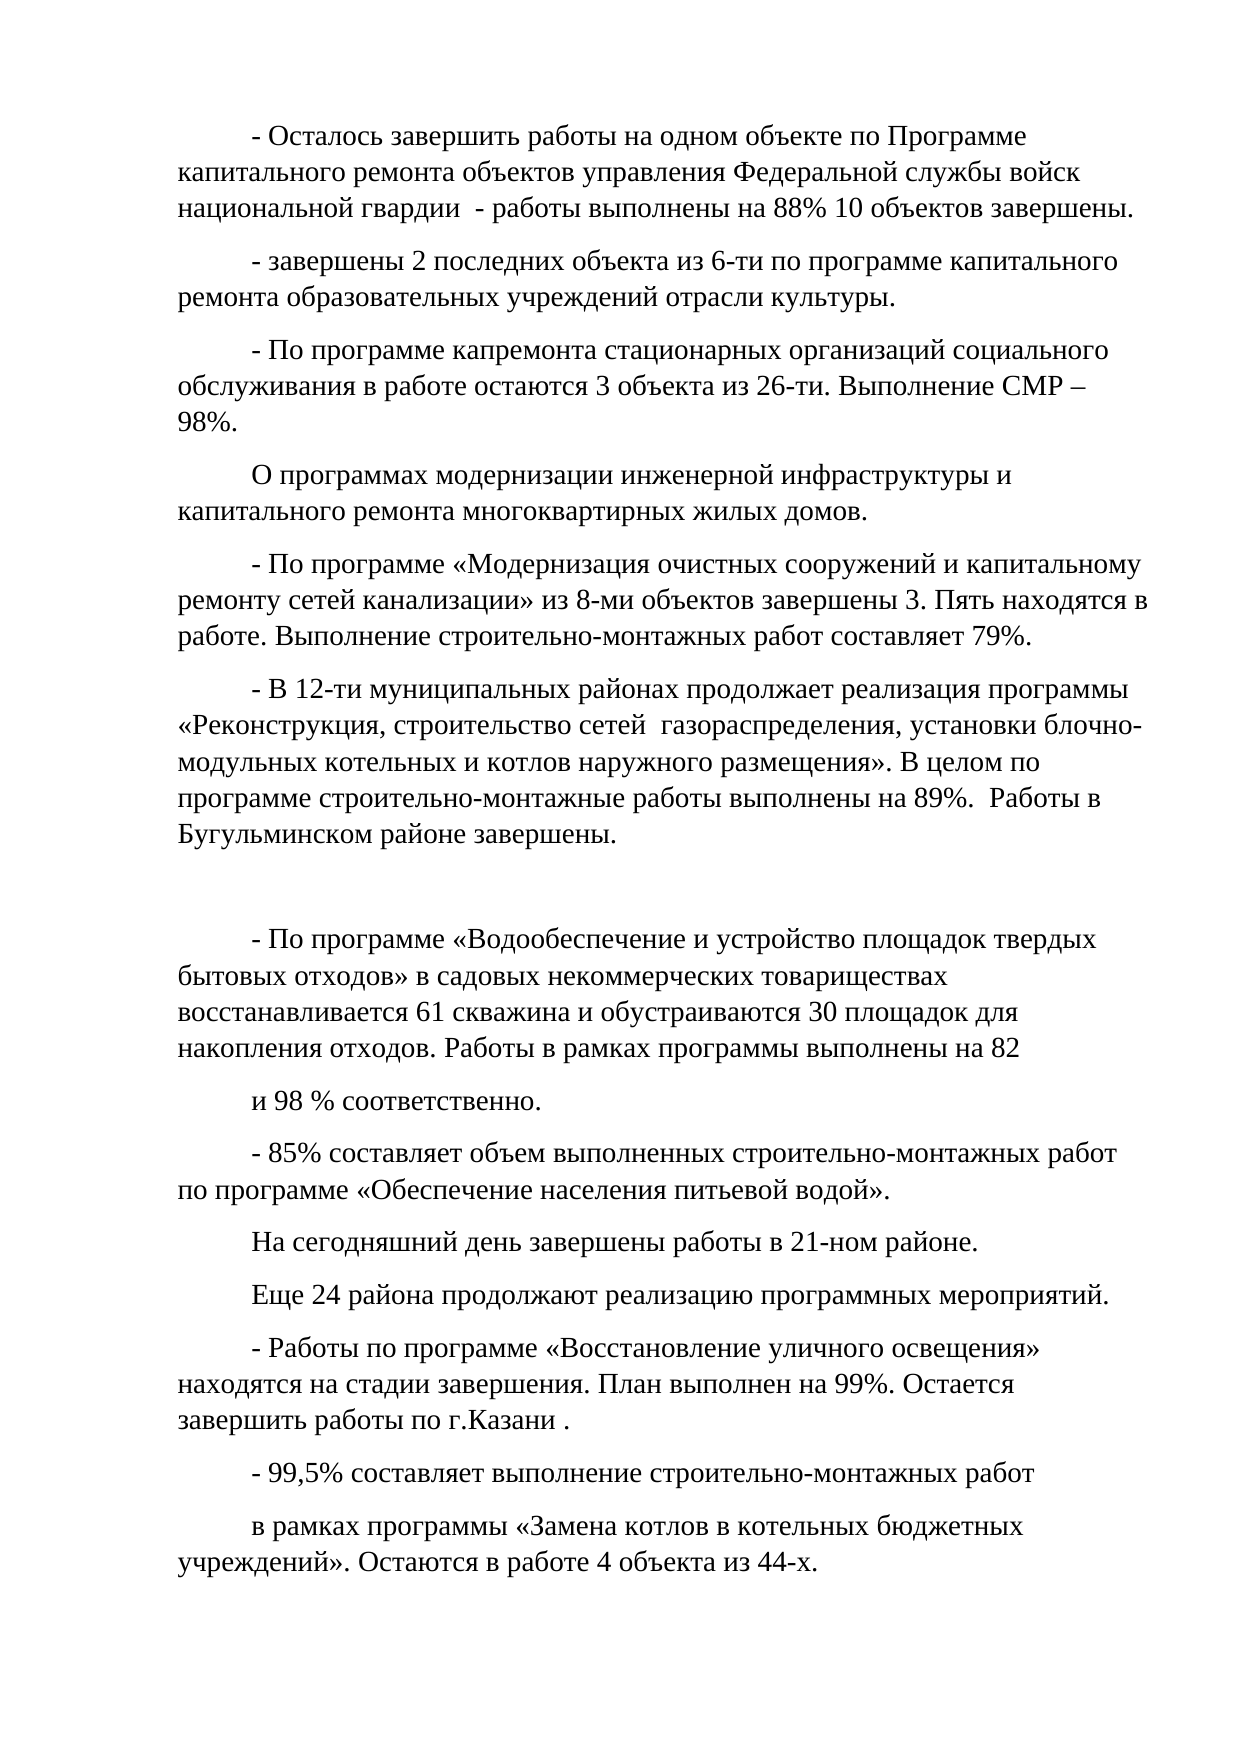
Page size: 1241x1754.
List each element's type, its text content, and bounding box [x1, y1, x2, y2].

text в рамках программы «Замена котлов в котельных бюджетных учреждений». Остаются в работе 4 объекта из 44-х. [177, 1508, 1152, 1578]
text - По программе «Модернизация очистных сооружений и капитальному ремонту сетей канализации» из 8-ми объектов завершены 3. Пять находятся в работе. Выполнение строительно-монтажных работ составляет 79%. [177, 546, 1152, 652]
text - 99,5% составляет выполнение строительно-монтажных работ [177, 1455, 1152, 1489]
text - В 12-ти муниципальных районах продолжает реализация программы «Реконструкция, строительство сетей газораспределения, установки блочно-модульных котельных и котлов наружного размещения». В целом по программе строительно-монтажные работы выполнены на 89%. Работы в Бугульминском районе завершены. [177, 671, 1152, 849]
text - Осталось завершить работы на одном объекте по Программе капитального ремонта объектов управления Федеральной службы войск национальной гвардии - работы выполнены на 88% 10 объектов завершены. [177, 118, 1152, 224]
text Еще 24 района продолжают реализацию программных мероприятий. [177, 1277, 1152, 1311]
text - 85% составляет объем выполненных строительно-монтажных работ по программе «Обеспечение населения питьевой водой». [177, 1136, 1152, 1205]
text - По программе «Водообеспечение и устройство площадок твердых бытовых отходов» в садовых некоммерческих товариществах восстанавливается 61 скважина и обустраиваются 30 площадок для накопления отходов. Работы в рамках программы выполнены на 82 [177, 922, 1152, 1063]
text - Работы по программе «Восстановление уличного освещения» находятся на стадии завершения. План выполнен на 99%. Остается завершить работы по г.Казани . [177, 1330, 1152, 1436]
text и 98 % соответственно. [177, 1083, 1152, 1116]
text На сегодняшний день завершены работы в 21-ном районе. [177, 1224, 1152, 1258]
text О программах модернизации инженерной инфраструктуры и капитального ремонта многоквартирных жилых домов. [177, 457, 1152, 527]
text - завершены 2 последних объекта из 6-ти по программе капитального ремонта образовательных учреждений отрасли культуры. [177, 243, 1152, 313]
text - По программе капремонта стационарных организаций социального обслуживания в работе остаются 3 объекта из 26-ти. Выполнение СМР – 98%. [177, 332, 1152, 438]
